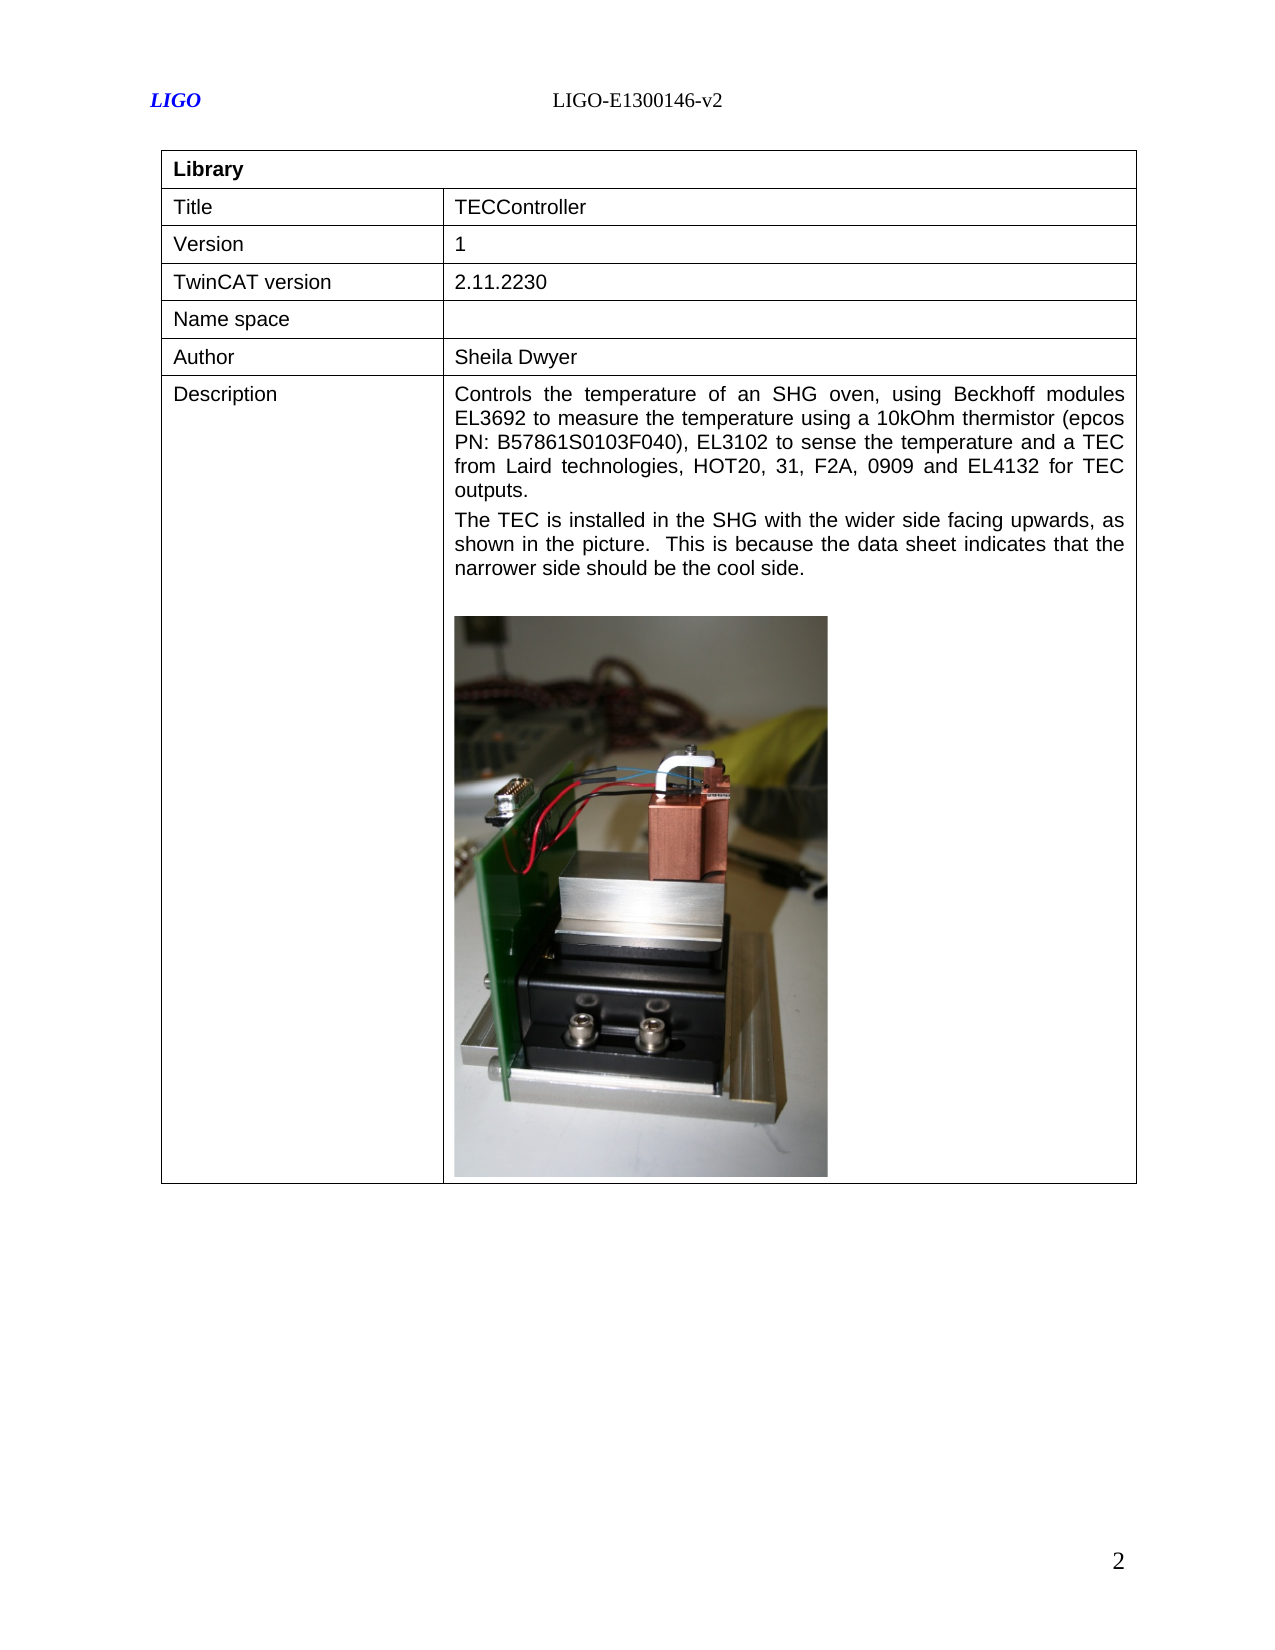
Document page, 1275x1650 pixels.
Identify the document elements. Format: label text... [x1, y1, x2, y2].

table_cell Title [162, 189, 443, 225]
table_cell TwinCAT version [162, 264, 443, 300]
table_cell 2.11.2230 [444, 264, 1136, 300]
table_cell [444, 301, 1136, 337]
table_cell 1 [444, 226, 1136, 262]
table_cell Description [162, 376, 443, 1183]
table_cell Sheila Dwyer [444, 339, 1136, 375]
table_header Library [162, 151, 1136, 187]
table_cell TECController [444, 189, 1136, 225]
table_cell Author [162, 339, 443, 375]
table_cell Version [162, 226, 443, 262]
table_cell Name space [162, 301, 443, 337]
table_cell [444, 376, 1136, 1183]
picture [454, 616, 828, 1177]
